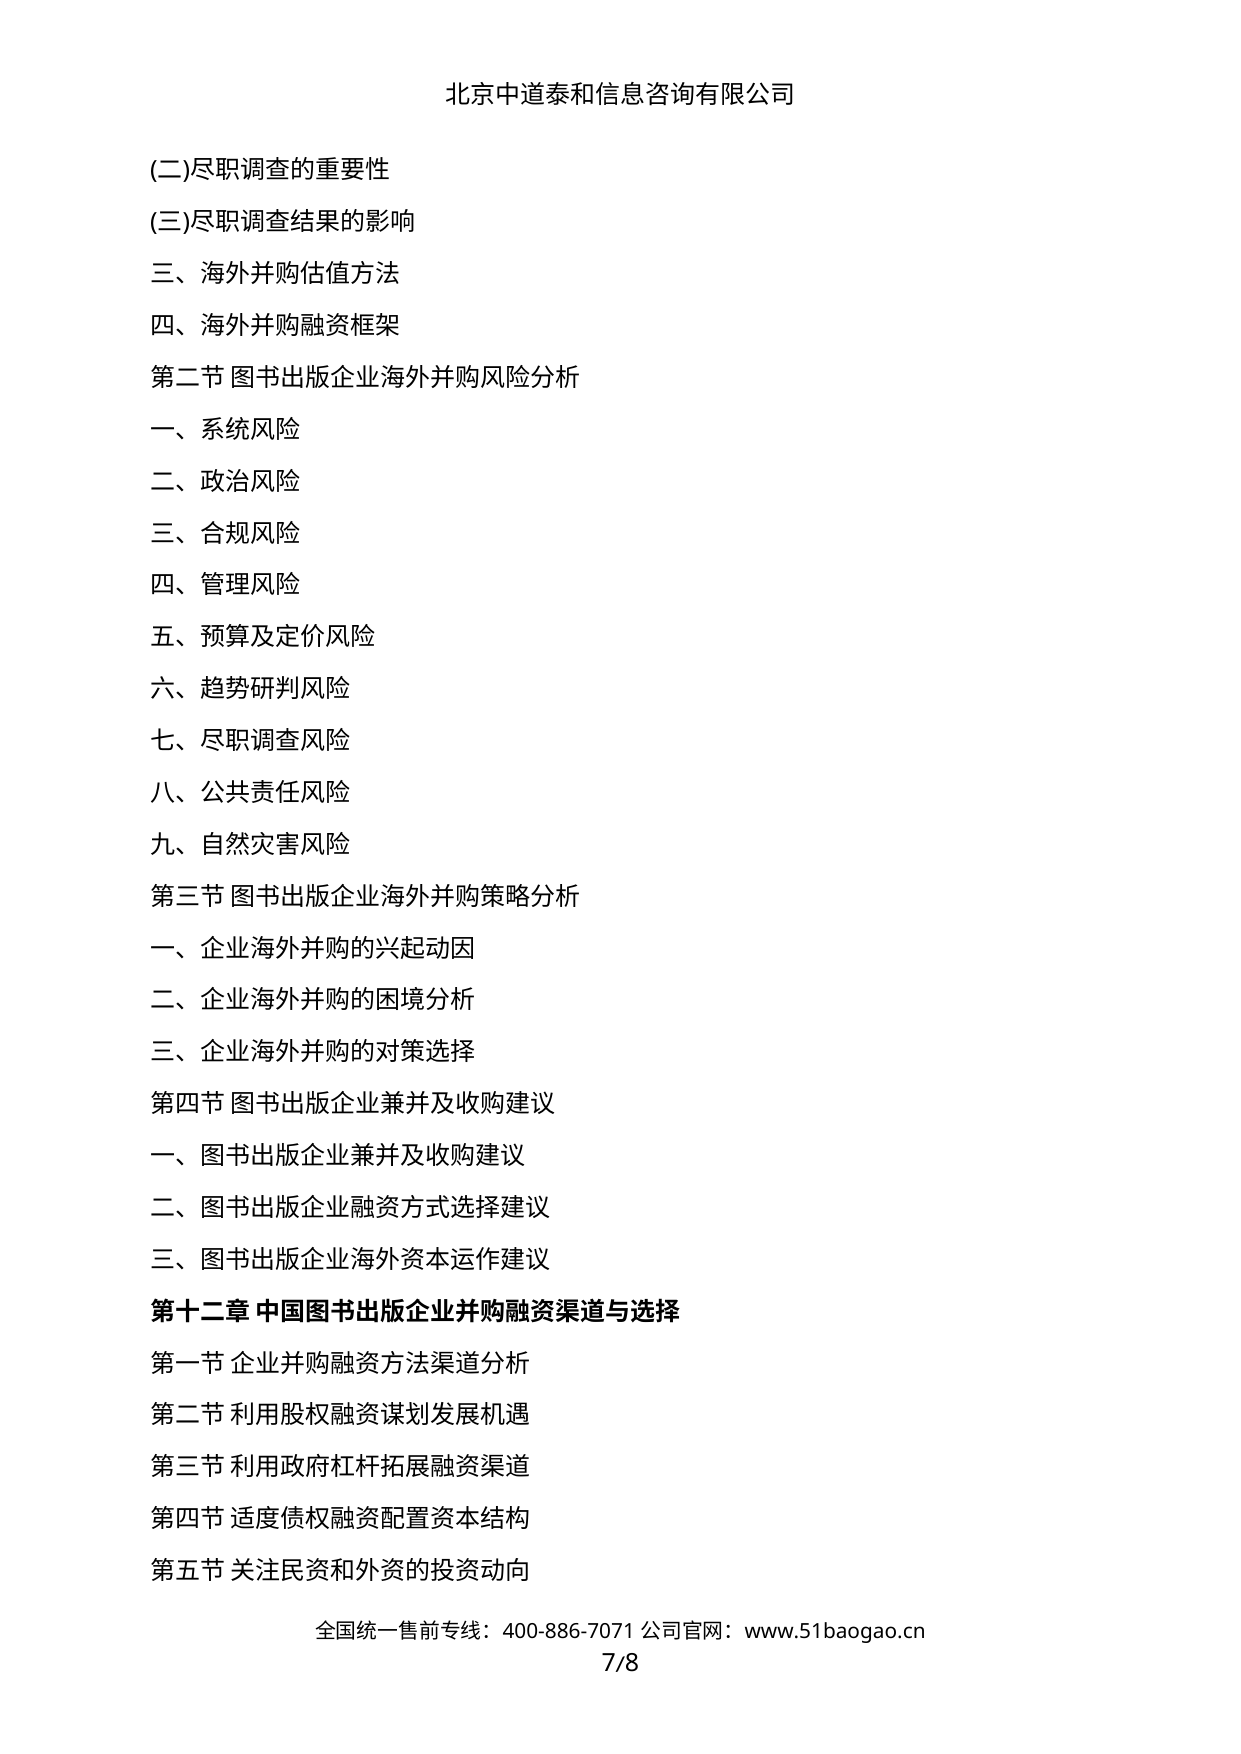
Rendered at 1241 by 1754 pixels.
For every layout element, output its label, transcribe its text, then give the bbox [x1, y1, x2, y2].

text 第一节 企业并购融资方法渠道分析 [150, 1343, 1090, 1379]
text 一、系统风险 [150, 409, 1090, 446]
text 第五节 关注民资和外资的投资动向 [150, 1551, 1090, 1587]
text 七、尽职调查风险 [150, 721, 1090, 757]
text 一、图书出版企业兼并及收购建议 [150, 1136, 1090, 1172]
text 第三节 利用政府杠杆拓展融资渠道 [150, 1447, 1090, 1483]
text 二、企业海外并购的困境分析 [150, 980, 1090, 1016]
text 第二节 图书出版企业海外并购风险分析 [150, 357, 1090, 394]
text 三、图书出版企业海外资本运作建议 [150, 1239, 1090, 1276]
text (二)尽职调查的重要性 [150, 150, 1090, 186]
text 一、企业海外并购的兴起动因 [150, 928, 1090, 964]
text 三、合规风险 [150, 513, 1090, 549]
text 第四节 图书出版企业兼并及收购建议 [150, 1084, 1090, 1120]
text 八、公共责任风险 [150, 772, 1090, 809]
text 四、管理风险 [150, 565, 1090, 601]
text 二、图书出版企业融资方式选择建议 [150, 1187, 1090, 1224]
text (三)尽职调查结果的影响 [150, 202, 1090, 238]
text 第二节 利用股权融资谋划发展机遇 [150, 1395, 1090, 1431]
text 三、海外并购估值方法 [150, 254, 1090, 290]
text 六、趋势研判风险 [150, 669, 1090, 705]
text 五、预算及定价风险 [150, 617, 1090, 653]
text 二、政治风险 [150, 461, 1090, 497]
text 第四节 适度债权融资配置资本结构 [150, 1499, 1090, 1535]
text 三、企业海外并购的对策选择 [150, 1032, 1090, 1068]
text 第三节 图书出版企业海外并购策略分析 [150, 876, 1090, 912]
text 九、自然灾害风险 [150, 824, 1090, 861]
text 四、海外并购融资框架 [150, 306, 1090, 342]
text 第十二章 中国图书出版企业并购融资渠道与选择 [150, 1291, 1090, 1327]
